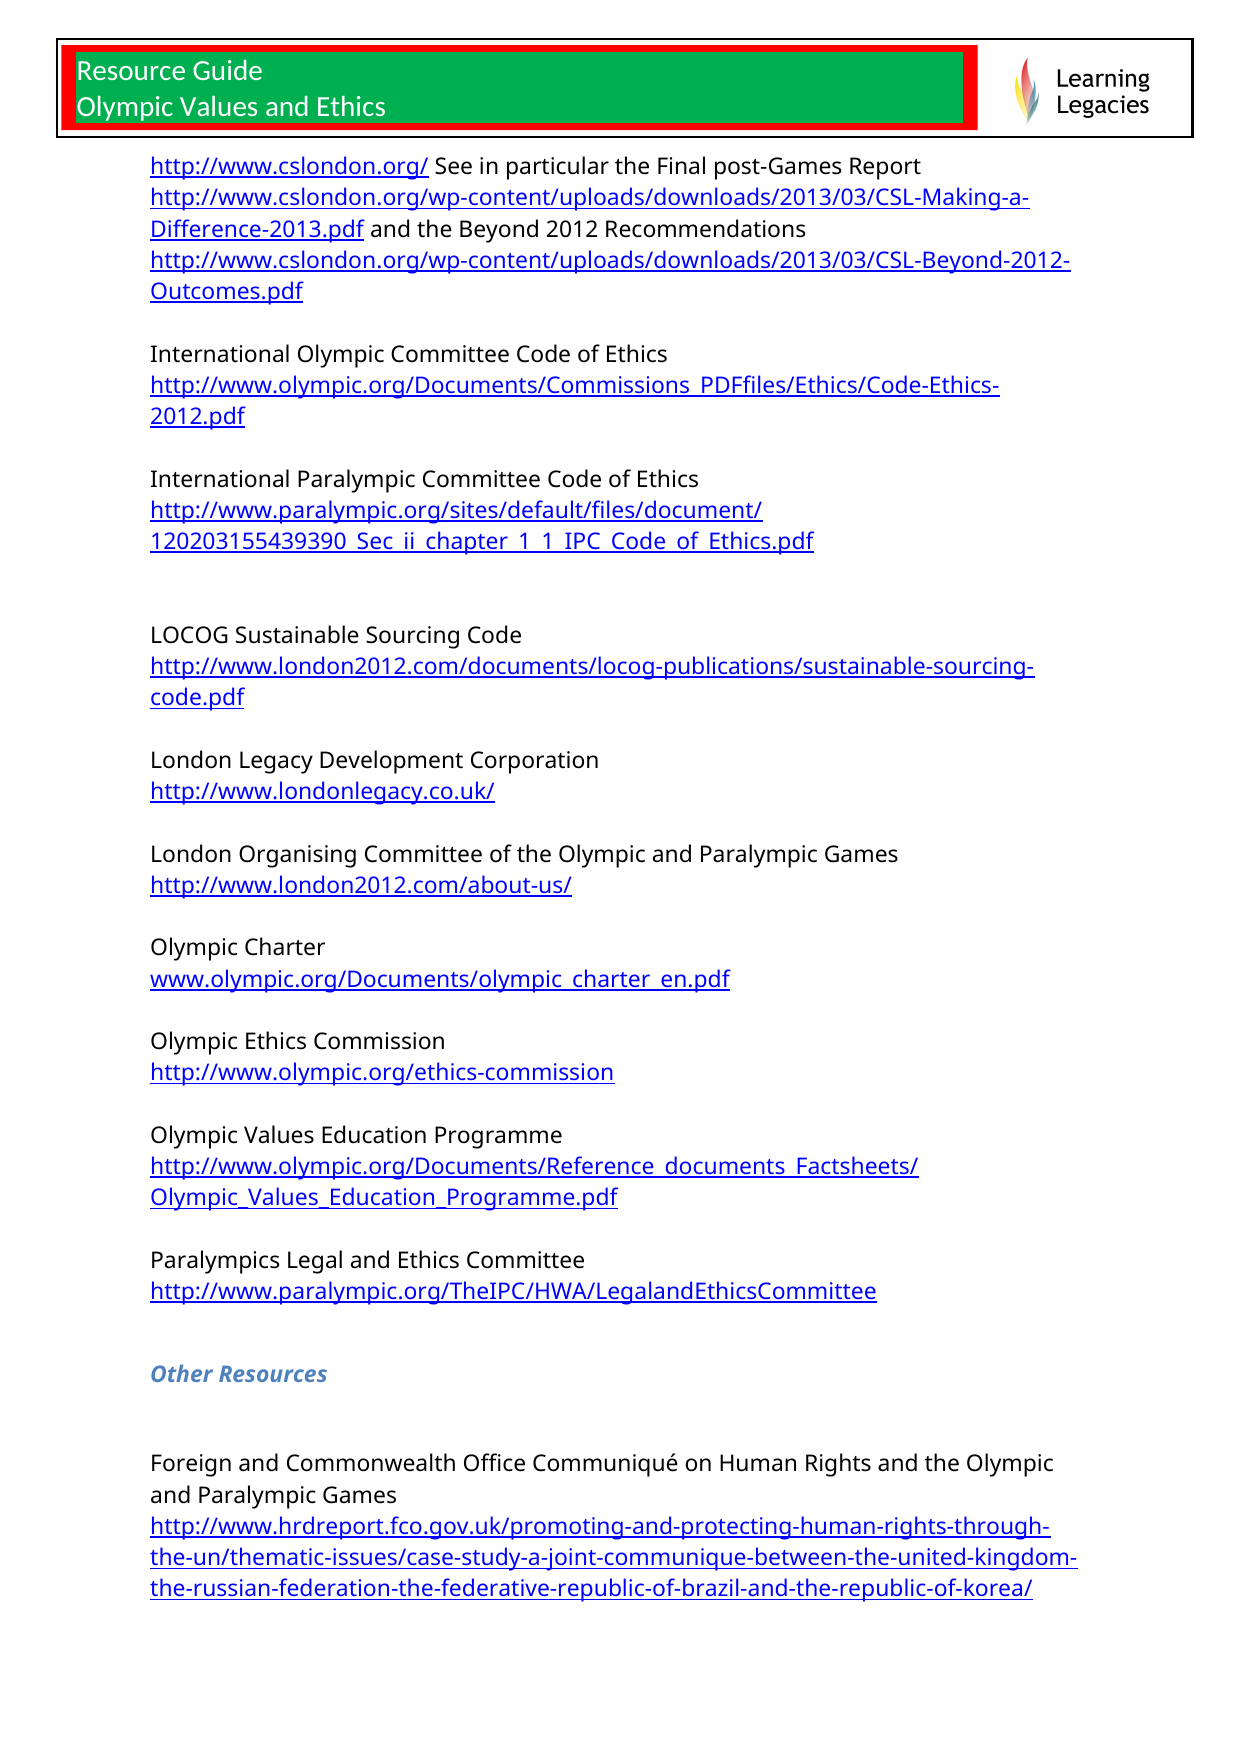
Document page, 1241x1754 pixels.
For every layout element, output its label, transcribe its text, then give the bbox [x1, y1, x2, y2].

text Foreign and Commonwealth Office Communiqué on Human Rights and the Olympic and Paralympic Games [150, 1447, 1090, 1510]
text http://www.london2012.com/about-us/ [150, 869, 1090, 900]
text London Organising Committee of the Olympic and Paralympic Games [150, 837, 1090, 869]
text http://www.olympic.org/Documents/Commissions_PDFfiles/Ethics/Code-Ethics-2012.pdf [150, 369, 1090, 431]
text International Paralympic Committee Code of Ethics [150, 462, 1090, 494]
text http://www.cslondon.org/ See in particular the Final post-Games Report http://www.cslondon.org/wp-content/uploads/downloads/2013/03/CSL-Making-a-Difference-2013.pdf and the Beyond 2012 Recommendations http://www.cslondon.org/wp-content/uploads/downloads/2013/03/CSL-Beyond-2012-Outcomes.pdf [150, 150, 1090, 306]
subtitle Other Resources [150, 1358, 1090, 1389]
text http://www.olympic.org/Documents/Reference_documents_Factsheets/Olympic_Values_Education_Programme.pdf [150, 1150, 1090, 1212]
text http://www.paralympic.org/sites/default/files/document/120203155439390_Sec_ii_chapter_1_1_IPC_Code_of_Ethics.pdf [150, 494, 1090, 556]
text http://www.hrdreport.fco.gov.uk/promoting-and-protecting-human-rights-through-the-un/thematic-issues/case-study-a-joint-communique-between-the-united-kingdom-the-russian-federation-the-federative-republic-of-brazil-and-the-republic-of-korea/ [150, 1510, 1090, 1603]
text Olympic Values Education Programme [150, 1119, 1090, 1150]
text International Olympic Committee Code of Ethics [150, 337, 1090, 369]
text http://www.londonlegacy.co.uk/ [150, 775, 1090, 806]
text LOCOG Sustainable Sourcing Code [150, 619, 1090, 650]
text http://www.olympic.org/ethics-commission [150, 1056, 1090, 1087]
text London Legacy Development Corporation [150, 744, 1090, 775]
text http://www.london2012.com/documents/locog-publications/sustainable-sourcing-code.pdf [150, 650, 1090, 712]
text www.olympic.org/Documents/olympic_charter_en.pdf [150, 962, 1090, 994]
text Olympic Charter [150, 931, 1090, 962]
text Olympic Ethics Commission [150, 1025, 1090, 1056]
text Paralympics Legal and Ethics Committee [150, 1244, 1090, 1275]
text http://www.paralympic.org/TheIPC/HWA/LegalandEthicsCommittee [150, 1275, 1090, 1306]
picture [1007, 55, 1163, 128]
